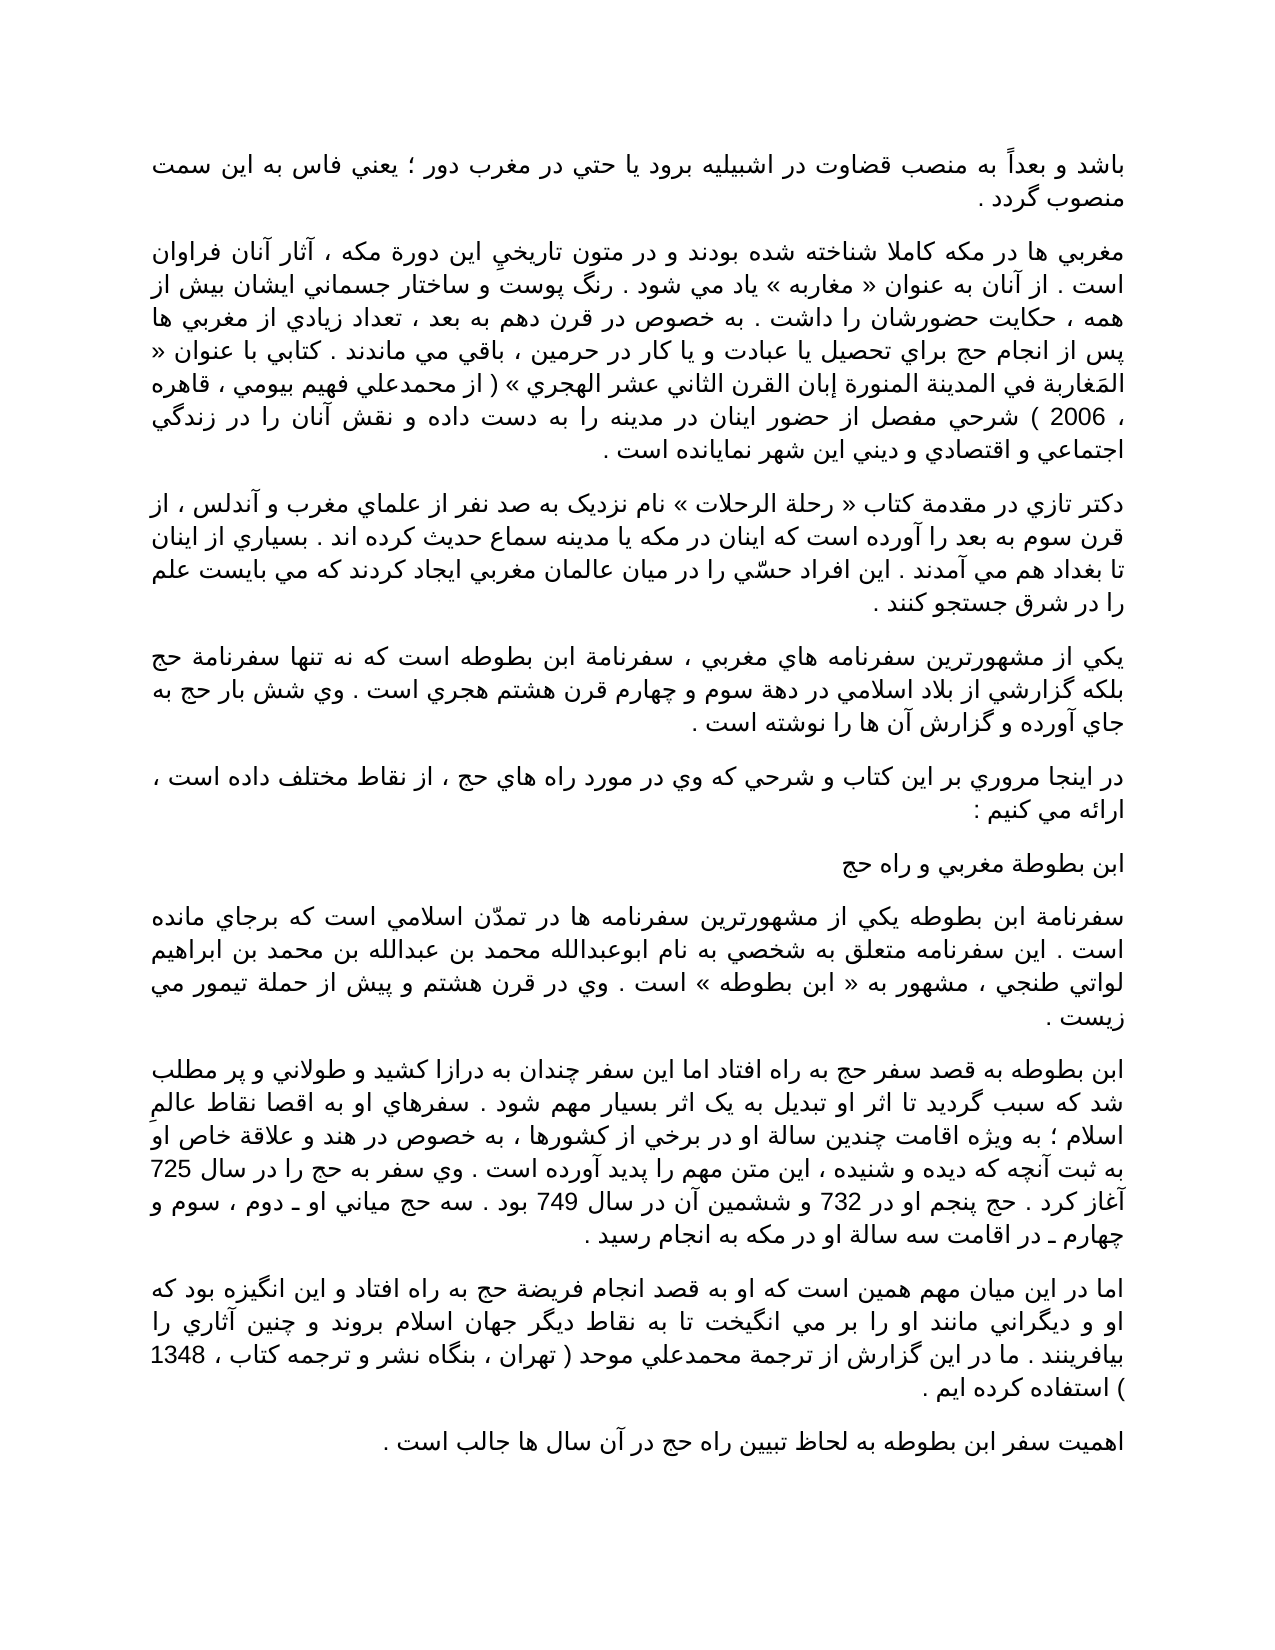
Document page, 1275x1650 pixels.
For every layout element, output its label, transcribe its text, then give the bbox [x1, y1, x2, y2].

text اما در اين ميان مهم همين است که او به قصد انجام فريضة حج به راه افتاد و اين انگيزه بود که او و ديگراني مانند او را بر مي انگيخت تا به نقاط ديگر جهان اسلام بروند و چنين آثاري را بيافرينند . ما در اين گزارش از ترجمة محمدعلي موحد ( تهران ، بنگاه نشر و ترجمه کتاب ، 1348 ) استفاده کرده ايم . [150, 1274, 1125, 1402]
text اهميت سفر ابن بطوطه به لحاظ تبيين راه حج در آن سال ها جالب است . [150, 1427, 1125, 1456]
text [150, 150, 1125, 212]
text سفرنامة ابن بطوطه يکي از مشهورترين سفرنامه ها در تمدّن اسلامي است که برجاي مانده است . اين سفرنامه متعلق به شخصي به نام ابوعبدالله محمد بن عبدالله بن محمد بن ابراهيم لواتي طنجي ، مشهور به « ابن بطوطه » است . وي در قرن هشتم و پيش از حملة تيمور مي زيست . [150, 902, 1125, 1030]
text دکتر تازي در مقدمة کتاب « رحلة الرحلات » نام نزديک به صد نفر از علماي مغرب و آندلس ، از قرن سوم به بعد را آورده است که اينان در مکه يا مدينه سماع حديث کرده اند . بسياري از اينان تا بغداد هم مي آمدند . اين افراد حسّي را در ميان عالمان مغربي ايجاد کردند که مي بايست علم را در شرق جستجو کنند . [150, 489, 1125, 617]
text يكي از مشهورترين سفرنامه هاي مغربي ، سفرنامة ابن بطوطه است که نه تنها سفرنامة حج بلکه گزارشي از بلاد اسلامي در دهة سوم و چهارم قرن هشتم هجري است . وي شش بار حج به جاي آورده و گزارش آن ها را نوشته است . [150, 642, 1125, 737]
text مغربي ها در مکه کاملا شناخته شده بودند و در متون تاريخيِ اين دورة مکه ، آثار آنان فراوان است . از آنان به عنوان « مغاربه » ياد مي شود . رنگ پوست و ساختار جسماني ايشان بيش از همه ، حکايت حضورشان را داشت . به خصوص در قرن دهم به بعد ، تعداد زيادي از مغربي ها پس از انجام حج براي تحصيل يا عبادت و يا کار در حرمين ، باقي مي ماندند . کتابي با عنوان « المَغاربة في المدينة المنورة إبان القرن الثاني عشر الهجري » ( از محمدعلي فهيم بيومي ، قاهره ، 2006 ) شرحي مفصل از حضور اينان در مدينه را به دست داده و نقش آنان را در زندگي اجتماعي و اقتصادي و ديني اين شهر نمايانده است . [150, 237, 1125, 464]
text ابن بطوطة مغربي و راه حج [150, 848, 1125, 877]
text در اينجا مروري بر اين کتاب و شرحي که وي در مورد راه هاي حج ، از نقاط مختلف داده است ، ارائه مي کنيم : [150, 762, 1125, 823]
text ابن بطوطه به قصد سفر حج به راه افتاد اما اين سفر چندان به درازا کشيد و طولاني و پر مطلب شد که سبب گرديد تا اثر او تبديل به يک اثر بسيار مهم شود . سفرهاي او به اقصا نقاط عالمِ اسلام ؛ به ويژه اقامت چندين سالة او در برخي از کشورها ، به خصوص در هند و علاقة خاص او به ثبت آنچه که ديده و شنيده ، اين متن مهم را پديد آورده است . وي سفر به حج را در سال 725 آغاز کرد . حج پنجم او در 732 و ششمين آن در سال 749 بود . سه حج مياني او ـ دوم ، سوم و چهارم ـ در اقامت سه سالة او در مکه به انجام رسيد . [150, 1055, 1125, 1249]
